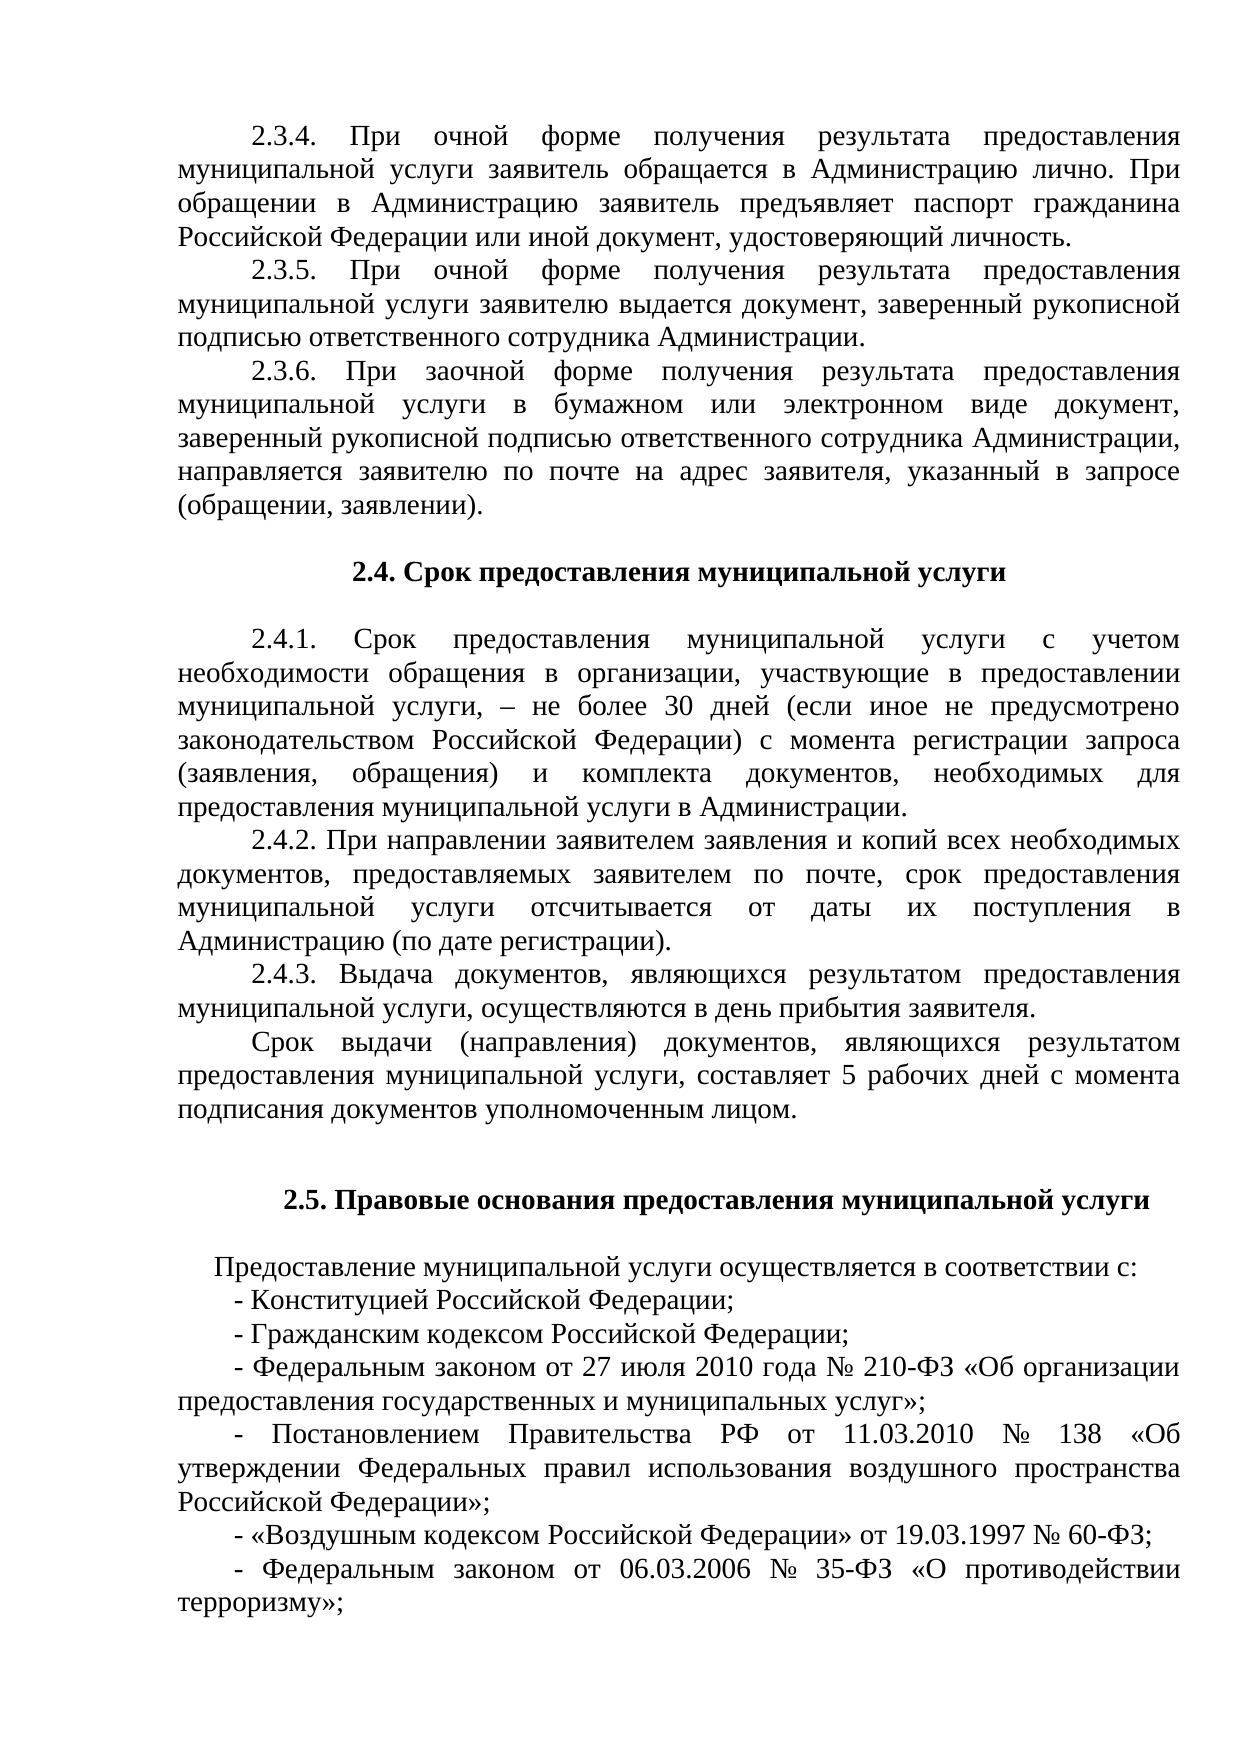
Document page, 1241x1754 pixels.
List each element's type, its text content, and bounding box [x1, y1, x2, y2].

text Предоставление муниципальной услуги осуществляется в соответствии с: [177, 1249, 1181, 1282]
text Срок выдачи (направления) документов, являющихся результатом предоставления муниципальной услуги, составляет 5 рабочих дней с момента подписания документов уполномоченным лицом. [177, 1024, 1181, 1124]
text 2.3.4. При очной форме получения результата предоставления муниципальной услуги заявитель обращается в Администрацию лично. При обращении в Администрацию заявитель предъявляет паспорт гражданина Российской Федерации или иной документ, удостоверяющий личность. [177, 118, 1181, 252]
text - Постановлением Правительства РФ от 11.03.2010 № 138 «Об утверждении Федеральных правил использования воздушного пространства Российской Федерации»; [177, 1417, 1181, 1517]
text - Федеральным законом от 27 июля 2010 года № 210-ФЗ «Об организации предоставления государственных и муниципальных услуг»; [177, 1349, 1181, 1417]
text - Гражданским кодексом Российской Федерации; [177, 1316, 1181, 1349]
text 2.3.6. При заочной форме получения результата предоставления муниципальной услуги в бумажном или электронном виде документ, заверенный рукописной подписью ответственного сотрудника Администрации, направляется заявителю по почте на адрес заявителя, указанный в запросе (обращении, заявлении). [177, 353, 1181, 521]
text - «Воздушным кодексом Российской Федерации» от 19.03.1997 № 60-ФЗ; [177, 1517, 1181, 1551]
text - Конституцией Российской Федерации; [177, 1282, 1181, 1316]
text 2.4.2. При направлении заявителем заявления и копий всех необходимых документов, предоставляемых заявителем по почте, срок предоставления муниципальной услуги отсчитывается от даты их поступления в Администрацию (по дате регистрации). [177, 822, 1181, 957]
text 2.4.3. Выдача документов, являющихся результатом предоставления муниципальной услуги, осуществляются в день прибытия заявителя. [177, 957, 1181, 1024]
text 2.4. Срок предоставления муниципальной услуги [177, 554, 1181, 588]
text 2.4.1. Срок предоставления муниципальной услуги с учетом необходимости обращения в организации, участвующие в предоставлении муниципальной услуги, – не более 30 дней (если иное не предусмотрено законодательством Российской Федерации) с момента регистрации запроса (заявления, обращения) и комплекта документов, необходимых для предоставления муниципальной услуги в Администрации. [177, 621, 1181, 822]
text - Федеральным законом от 06.03.2006 № 35-ФЗ «О противодействии терроризму»; [177, 1551, 1181, 1618]
text 2.5. Правовые основания предоставления муниципальной услуги [177, 1182, 1181, 1215]
text 2.3.5. При очной форме получения результата предоставления муниципальной услуги заявителю выдается документ, заверенный рукописной подписью ответственного сотрудника Администрации. [177, 252, 1181, 353]
